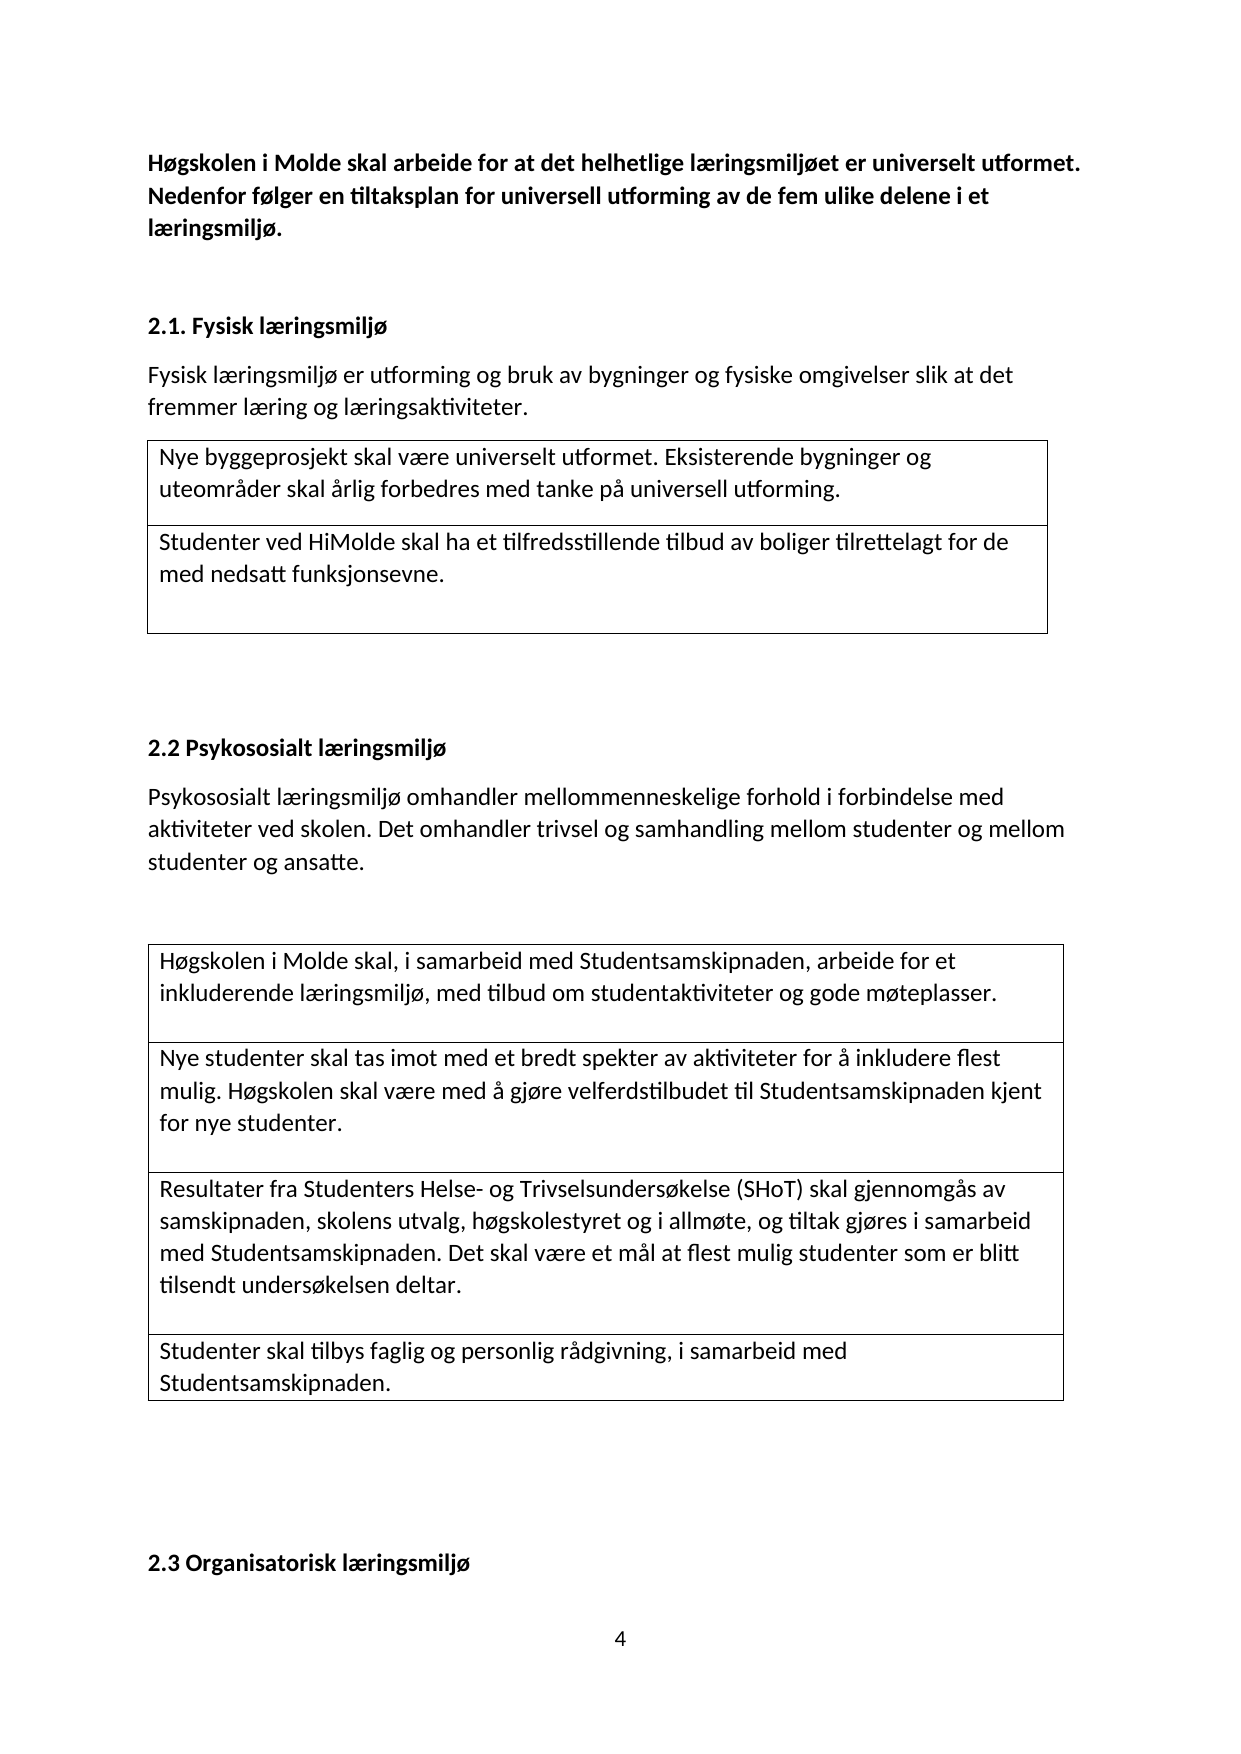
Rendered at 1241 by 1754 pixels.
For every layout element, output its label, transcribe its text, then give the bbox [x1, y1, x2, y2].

text 2.3 Organisatorisk læringsmiljø [148, 1547, 1093, 1578]
table_cell Nye studenter skal tas imot med et bredt spekter av aktiviteter for å inkludere flest mulig. Høgskolen skal være med å gjøre velferdstilbudet til Studentsamskipnaden kjent for nye studenter. [149, 1043, 1063, 1172]
table_cell Resultater fra Studenters Helse- og Trivselsundersøkelse (SHoT) skal gjennomgås av samskipnaden, skolens utvalg, høgskolestyret og i allmøte, og tiltak gjøres i samarbeid med Studentsamskipnaden. Det skal være et mål at flest mulig studenter som er blitt tilsendt undersøkelsen deltar. [149, 1173, 1063, 1334]
text Psykososialt læringsmiljø omhandler mellommenneskelige forhold i forbindelse med aktiviteter ved skolen. Det omhandler trivsel og samhandling mellom studenter og mellom studenter og ansatte. [148, 781, 1093, 876]
text Høgskolen i Molde skal arbeide for at det helhetlige læringsmiljøet er universelt utformet. Nedenfor følger en tiltaksplan for universell utforming av de fem ulike delene i et læringsmiljø. [148, 148, 1093, 243]
table_cell Studenter skal tilbys faglig og personlig rådgivning, i samarbeid med Studentsamskipnaden. [149, 1335, 1063, 1399]
table_cell Studenter ved HiMolde skal ha et tilfredsstillende tilbud av boliger tilrettelagt for de med nedsatt funksjonsevne. [148, 526, 1047, 633]
text Fysisk læringsmiljø er utforming og bruk av bygninger og fysiske omgivelser slik at det fremmer læring og læringsaktiviteter. [148, 359, 1093, 422]
text 2.1. Fysisk læringsmiljø [148, 310, 1093, 341]
table_header Nye byggeprosjekt skal være universelt utformet. Eksisterende bygninger og uteområder skal årlig forbedres med tanke på universell utforming. [148, 441, 1047, 525]
text 2.2 Psykososialt læringsmiljø [148, 732, 1093, 763]
table_header Høgskolen i Molde skal, i samarbeid med Studentsamskipnaden, arbeide for et inkluderende læringsmiljø, med tilbud om studentaktiviteter og gode møteplasser. [149, 945, 1063, 1042]
